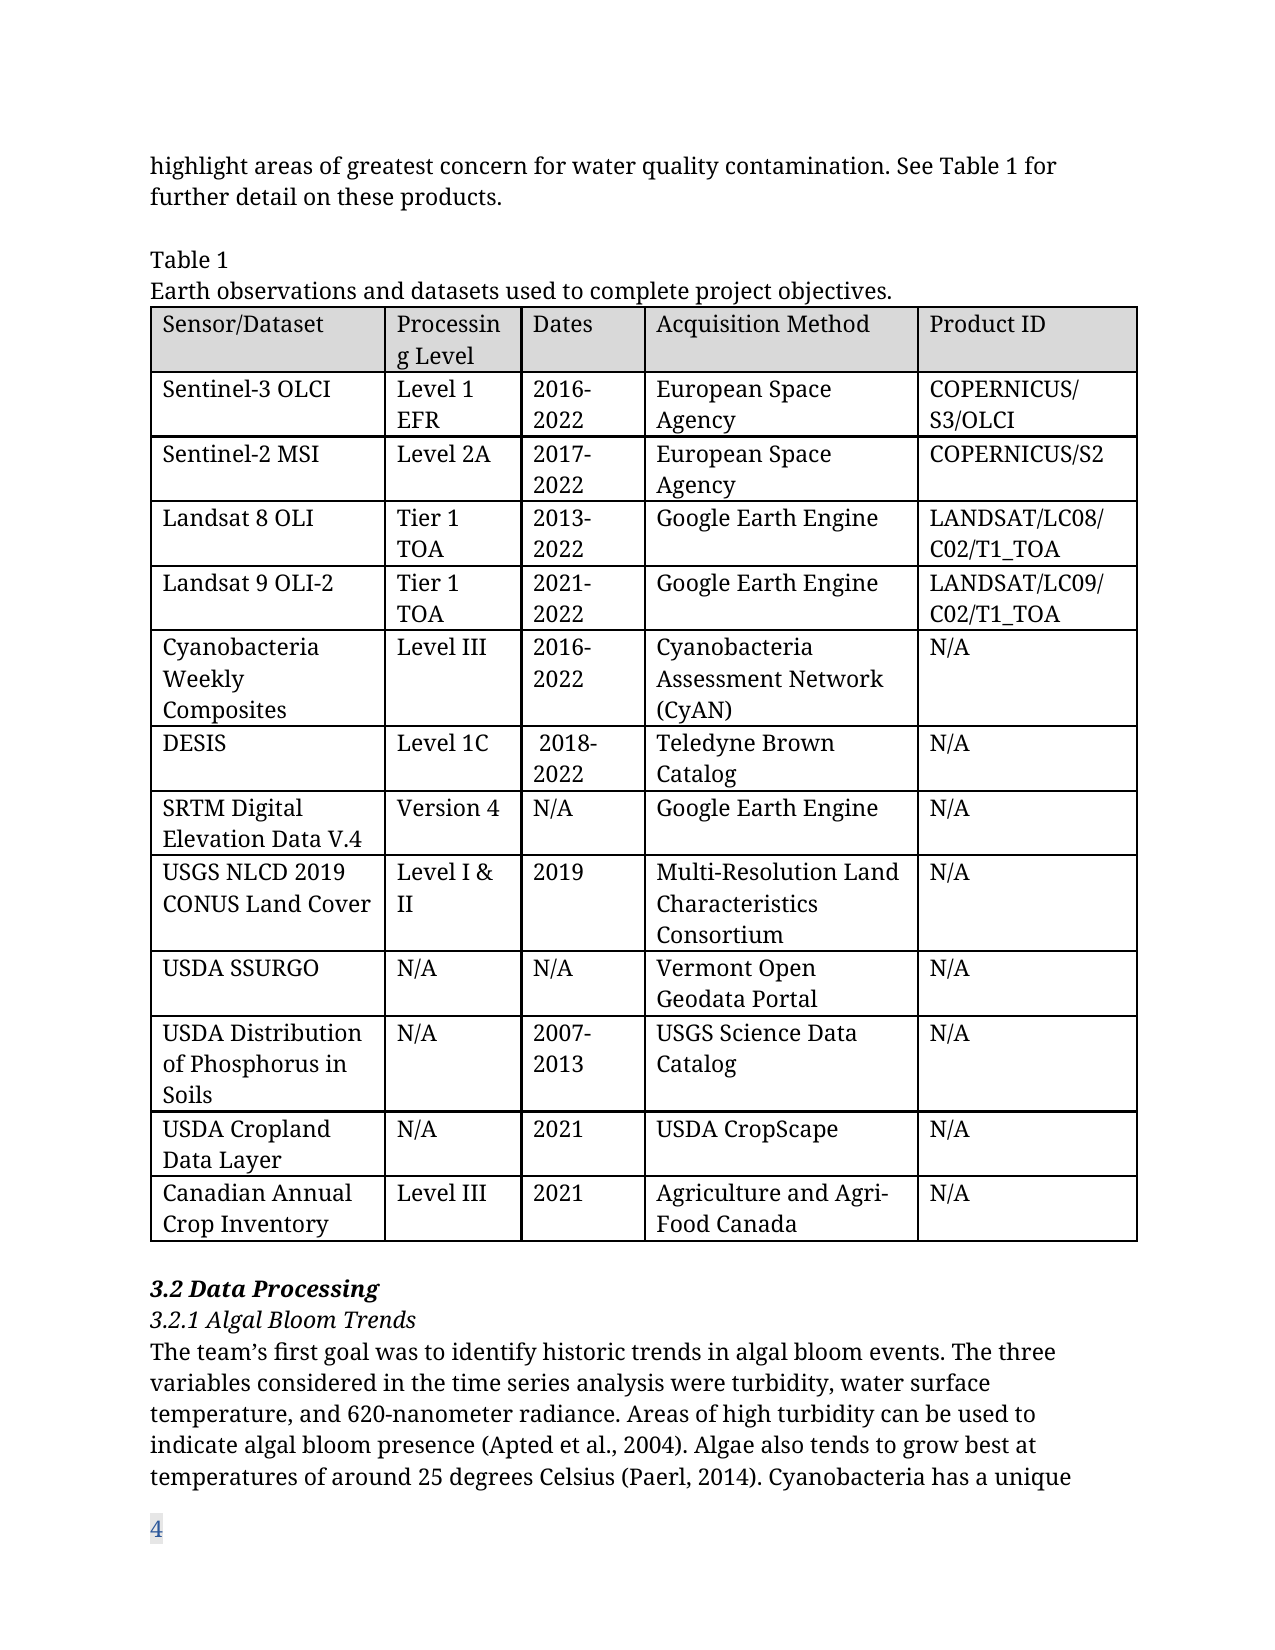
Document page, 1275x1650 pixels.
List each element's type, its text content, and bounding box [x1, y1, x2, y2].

table_cell N/A [386, 952, 520, 1014]
table_cell N/A [919, 1017, 1136, 1110]
table_cell 2017-2022 [523, 438, 644, 500]
table_cell Sentinel-2 MSI [152, 438, 384, 500]
table_cell Level I & II [386, 856, 520, 950]
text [150, 150, 1125, 212]
table_cell N/A [919, 792, 1136, 854]
table_cell USGS Science Data Catalog [646, 1017, 917, 1110]
table_cell N/A [386, 1017, 520, 1110]
table_cell Tier 1 TOA [386, 502, 520, 564]
table_cell Agriculture and Agri-Food Canada [646, 1177, 917, 1239]
table_cell Vermont Open Geodata Portal [646, 952, 917, 1014]
table_cell N/A [919, 952, 1136, 1014]
table_header Acquisition Method [646, 308, 917, 371]
table_cell DESIS [152, 727, 384, 789]
table_cell 2007-2013 [523, 1017, 644, 1110]
table_cell Level III [386, 631, 520, 725]
table_cell USDA Distribution of Phosphorus in Soils [152, 1017, 384, 1110]
table_cell Cyanobacteria Weekly Composites [152, 631, 384, 725]
subtitle 3.2 Data Processing [150, 1273, 1125, 1304]
table_cell Teledyne Brown Catalog [646, 727, 917, 789]
table_header Sensor/Dataset [152, 308, 384, 371]
table_cell Landsat 8 OLI [152, 502, 384, 564]
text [150, 1335, 1125, 1492]
table_cell Level 1 EFR [386, 373, 520, 435]
table_header Processing Level [386, 308, 520, 371]
table_cell USGS NLCD 2019 CONUS Land Cover [152, 856, 384, 950]
table_cell 2018-2022 [523, 727, 644, 789]
table_cell Landsat 9 OLI-2 [152, 567, 384, 629]
table_cell N/A [919, 727, 1136, 789]
table_cell N/A [523, 952, 644, 1014]
table_cell Version 4 [386, 792, 520, 854]
table_cell 2021 [523, 1177, 644, 1239]
table_cell Multi-Resolution Land Characteristics Consortium [646, 856, 917, 950]
table_cell SRTM Digital Elevation Data V.4 [152, 792, 384, 854]
table_cell N/A [386, 1113, 520, 1175]
table_cell N/A [919, 631, 1136, 725]
table_cell Google Earth Engine [646, 567, 917, 629]
table_cell N/A [523, 792, 644, 854]
table_cell Google Earth Engine [646, 792, 917, 854]
table_cell 2016-2022 [523, 631, 644, 725]
table_cell Level 1C [386, 727, 520, 789]
table_cell N/A [919, 1113, 1136, 1175]
table_cell European Space Agency [646, 373, 917, 435]
table_cell Cyanobacteria Assessment Network (CyAN) [646, 631, 917, 725]
table_cell N/A [919, 1177, 1136, 1239]
table_cell Level III [386, 1177, 520, 1239]
table_cell Google Earth Engine [646, 502, 917, 564]
table_cell 2021 [523, 1113, 644, 1175]
table_cell 2013-2022 [523, 502, 644, 564]
table_header Dates [523, 308, 644, 371]
table_cell 2019 [523, 856, 644, 950]
table_cell 2016-2022 [523, 373, 644, 435]
table_cell N/A [919, 856, 1136, 950]
table_cell USDA Cropland Data Layer [152, 1113, 384, 1175]
table_cell Tier 1 TOA [386, 567, 520, 629]
table_cell COPERNICUS/S3/OLCI [919, 373, 1136, 435]
table_cell 2021-2022 [523, 567, 644, 629]
table_cell USDA SSURGO [152, 952, 384, 1014]
table_cell LANDSAT/LC08/C02/T1_TOA [919, 502, 1136, 564]
text Table 1 [150, 244, 1125, 275]
text Earth observations and datasets used to complete project objectives. [150, 275, 1125, 306]
table_cell LANDSAT/LC09/C02/T1_TOA [919, 567, 1136, 629]
table_header Product ID [919, 308, 1136, 371]
table_cell European Space Agency [646, 438, 917, 500]
table_cell USDA CropScape [646, 1113, 917, 1175]
table_cell Sentinel-3 OLCI [152, 373, 384, 435]
table_cell Level 2A [386, 438, 520, 500]
table_cell COPERNICUS/S2 [919, 438, 1136, 500]
subtitle 3.2.1 Algal Bloom Trends [150, 1304, 1125, 1335]
table_cell Canadian Annual Crop Inventory [152, 1177, 384, 1239]
